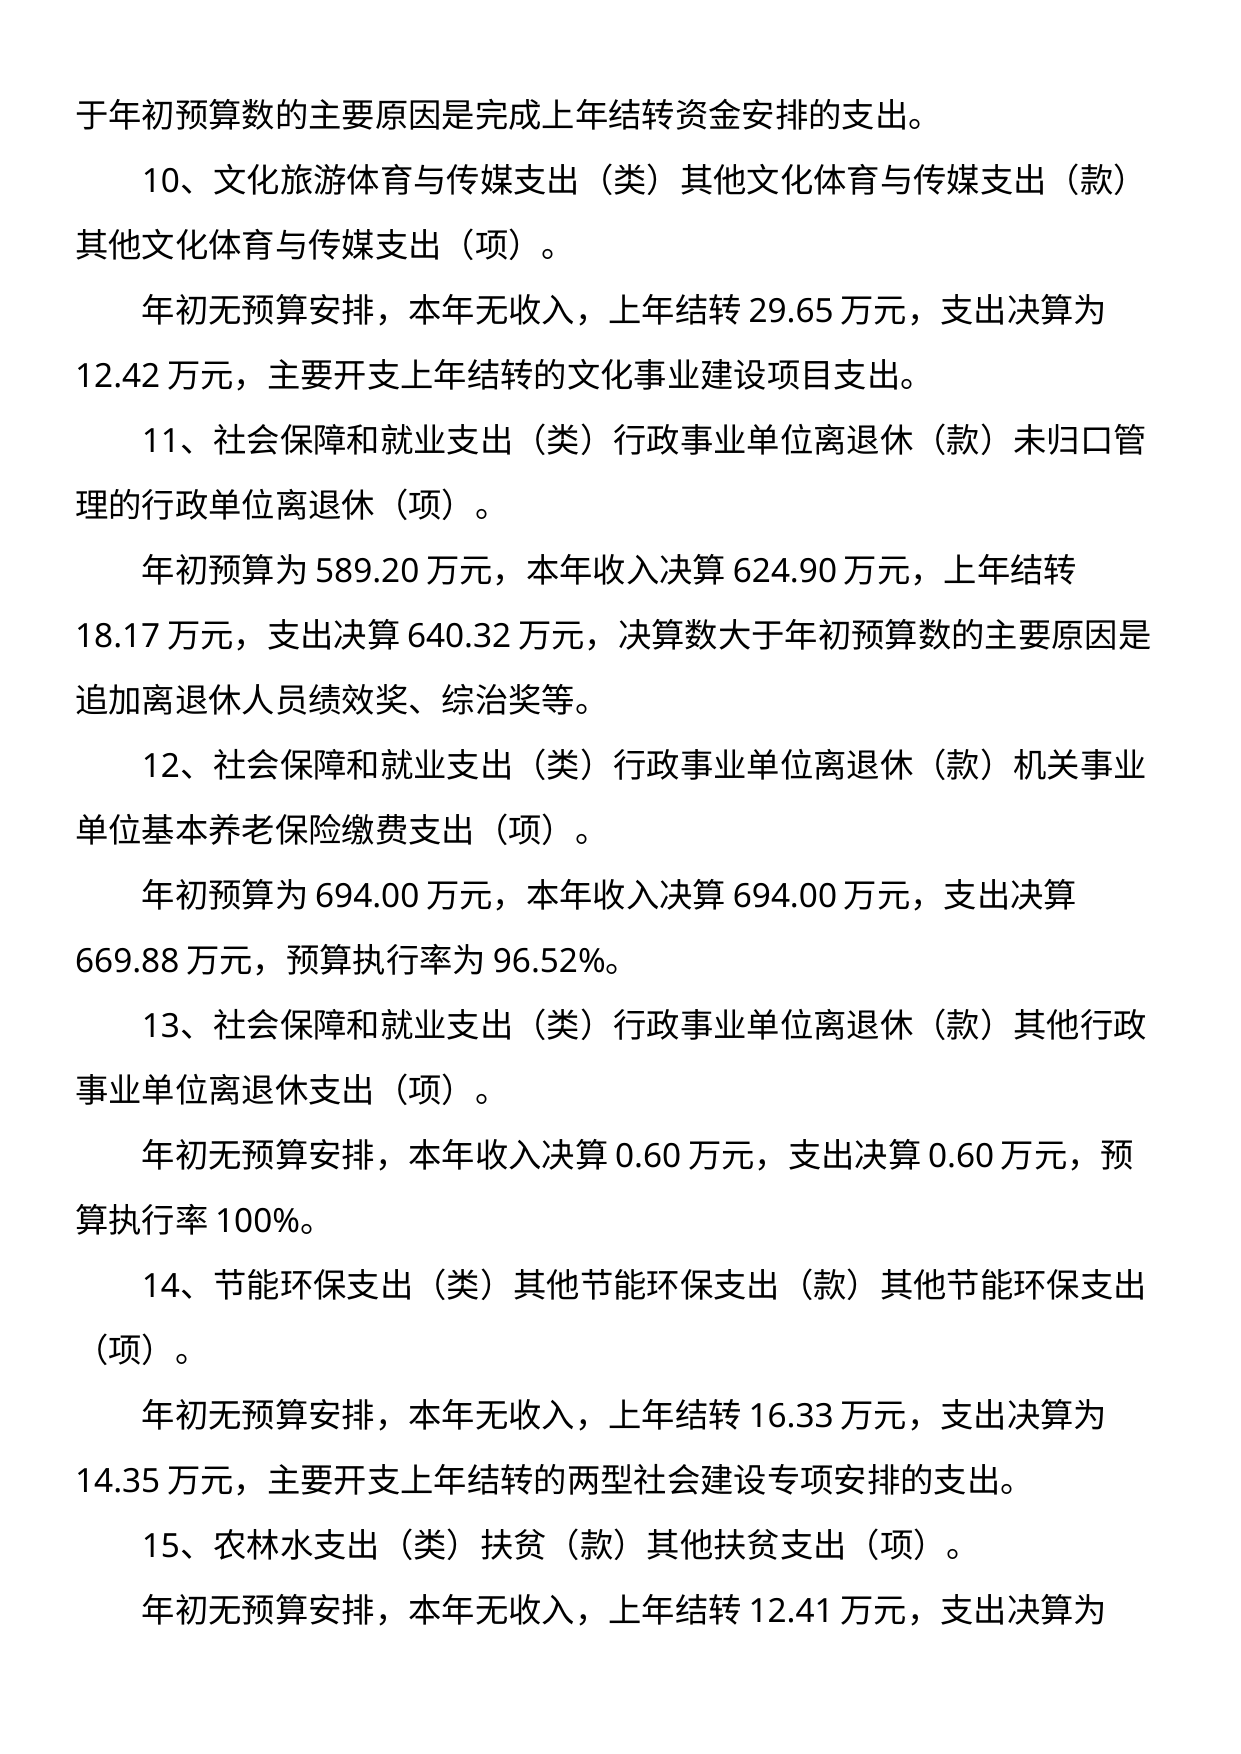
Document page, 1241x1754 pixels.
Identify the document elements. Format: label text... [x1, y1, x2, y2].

text 11、社会保障和就业支出（类）行政事业单位离退休（款）未归口管理的行政单位离退休（项）。 [75, 406, 1165, 536]
text 10、文化旅游体育与传媒支出（类）其他文化体育与传媒支出（款）其他文化体育与传媒支出（项）。 [75, 146, 1165, 276]
text 年初预算为589.20万元，本年收入决算624.90万元，上年结转18.17万元，支出决算640.32万元，决算数大于年初预算数的主要原因是追加离退休人员绩效奖、综治奖等。 [75, 536, 1165, 731]
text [75, 1576, 1165, 1641]
text 年初无预算安排，本年收入决算0.60万元，支出决算0.60万元，预算执行率100%。 [75, 1121, 1165, 1251]
text 12、社会保障和就业支出（类）行政事业单位离退休（款）机关事业单位基本养老保险缴费支出（项）。 [75, 731, 1165, 861]
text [75, 81, 1165, 146]
text 年初无预算安排，本年无收入，上年结转29.65万元，支出决算为12.42万元，主要开支上年结转的文化事业建设项目支出。 [75, 276, 1165, 406]
text 15、农林水支出（类）扶贫（款）其他扶贫支出（项）。 [75, 1511, 1165, 1576]
text 年初预算为694.00万元，本年收入决算694.00万元，支出决算669.88万元，预算执行率为96.52%。 [75, 861, 1165, 991]
text 年初无预算安排，本年无收入，上年结转16.33万元，支出决算为14.35万元，主要开支上年结转的两型社会建设专项安排的支出。 [75, 1381, 1165, 1511]
text 14、节能环保支出（类）其他节能环保支出（款）其他节能环保支出（项）。 [75, 1251, 1165, 1381]
text 13、社会保障和就业支出（类）行政事业单位离退休（款）其他行政事业单位离退休支出（项）。 [75, 991, 1165, 1121]
